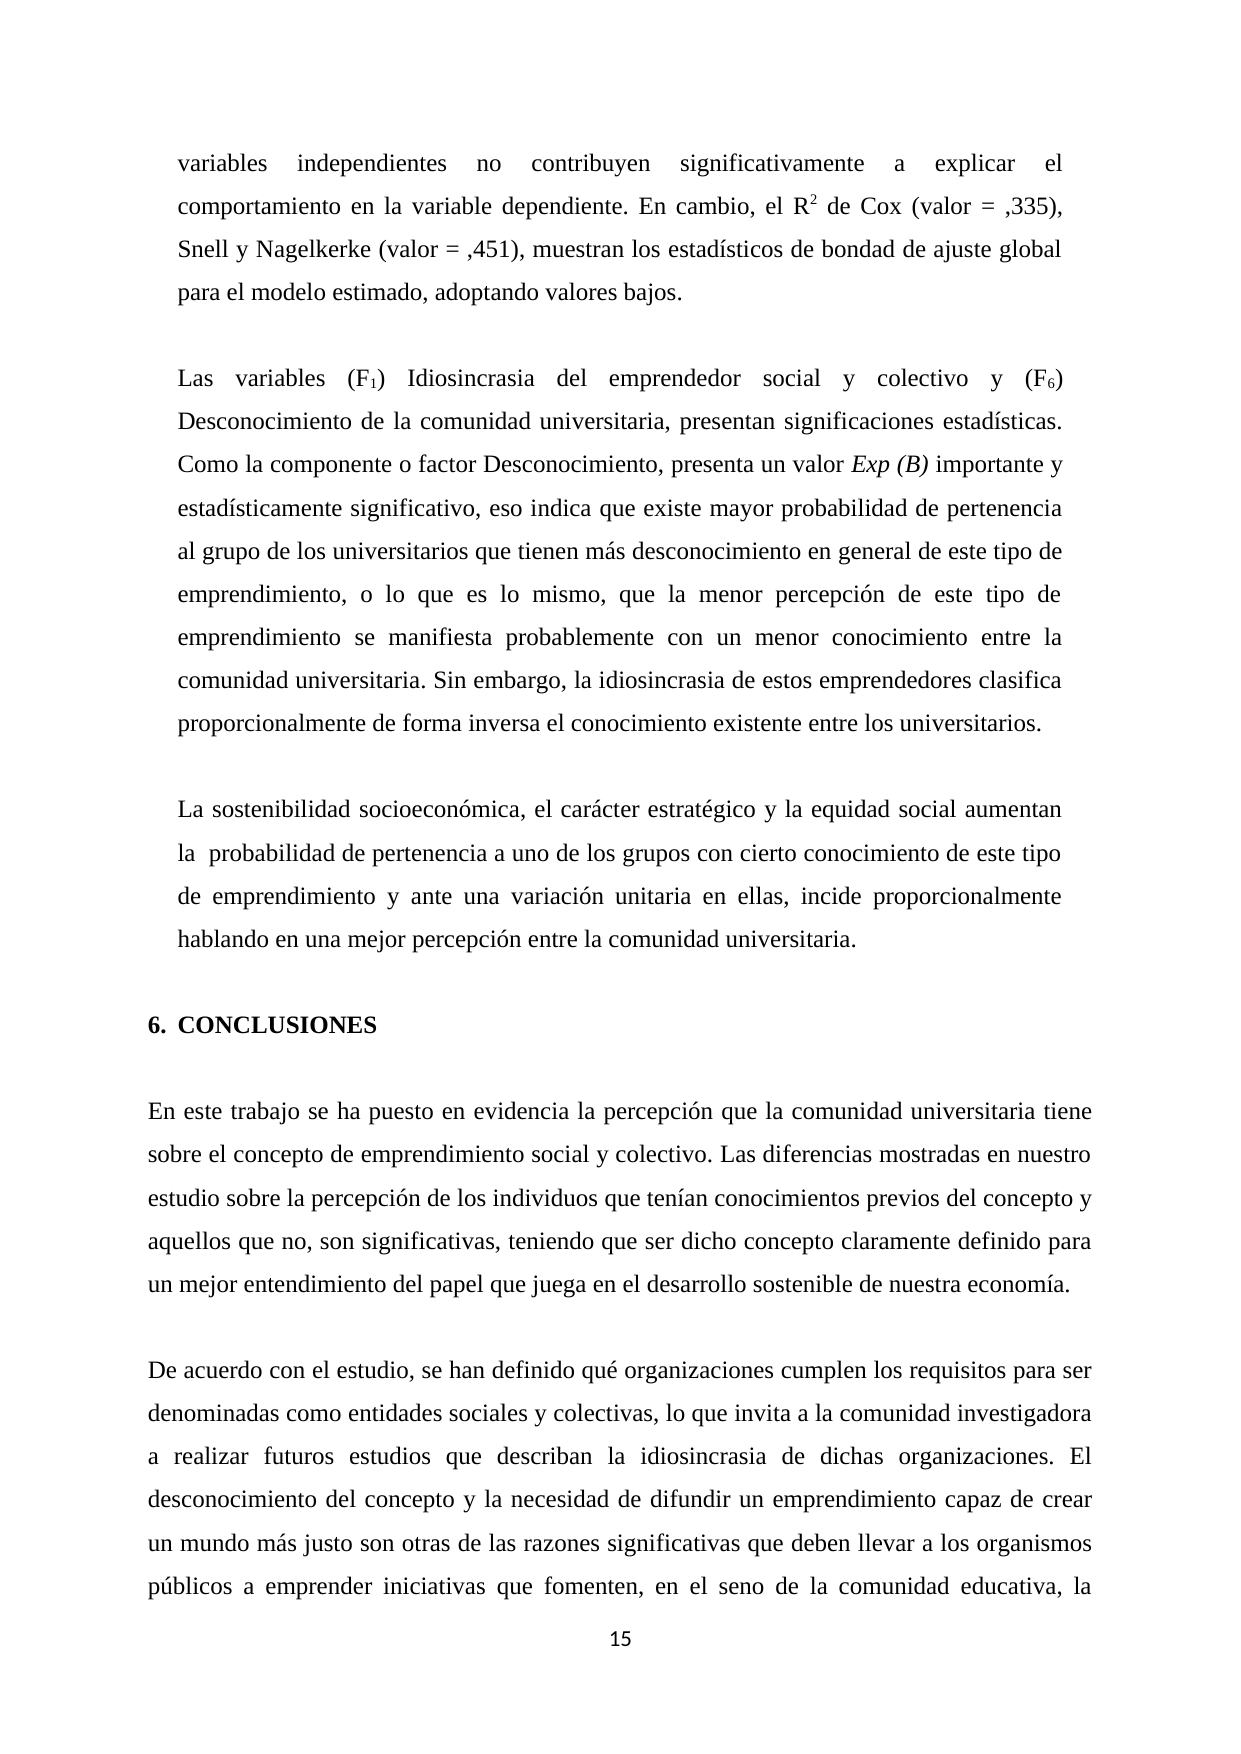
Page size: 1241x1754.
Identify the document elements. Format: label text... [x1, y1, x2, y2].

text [177, 148, 1063, 306]
text Las variables (F1) Idiosincrasia del emprendedor social y colectivo y (F6) Desconocimiento de la comunidad universitaria, presentan significaciones estadísticas. Como la componente o factor Desconocimiento, presenta un valor Exp (B) importante y estadísticamente significativo, eso indica que existe mayor probabilidad de pertenencia al grupo de los universitarios que tienen más desconocimiento en general de este tipo de emprendimiento, o lo que es lo mismo, que la menor percepción de este tipo de emprendimiento se manifiesta probablemente con un menor conocimiento entre la comunidad universitaria. Sin embargo, la idiosincrasia de estos emprendedores clasifica proporcionalmente de forma inversa el conocimiento existente entre los universitarios. [177, 363, 1063, 737]
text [148, 1355, 1093, 1599]
text La sostenibilidad socioeconómica, el carácter estratégico y la equidad social aumentan la probabilidad de pertenencia a uno de los grupos con cierto conocimiento de este tipo de emprendimiento y ante una variación unitaria en ellas, incide proporcionalmente hablando en una mejor percepción entre la comunidad universitaria. [177, 794, 1063, 953]
text En este trabajo se ha puesto en evidencia la percepción que la comunidad universitaria tiene sobre el concepto de emprendimiento social y colectivo. Las diferencias mostradas en nuestro estudio sobre la percepción de los individuos que tenían conocimientos previos del concepto y aquellos que no, son significativas, teniendo que ser dicho concepto claramente definido para un mejor entendimiento del papel que juega en el desarrollo sostenible de nuestra economía. [148, 1096, 1093, 1298]
list CONCLUSIONES [148, 1010, 1093, 1039]
